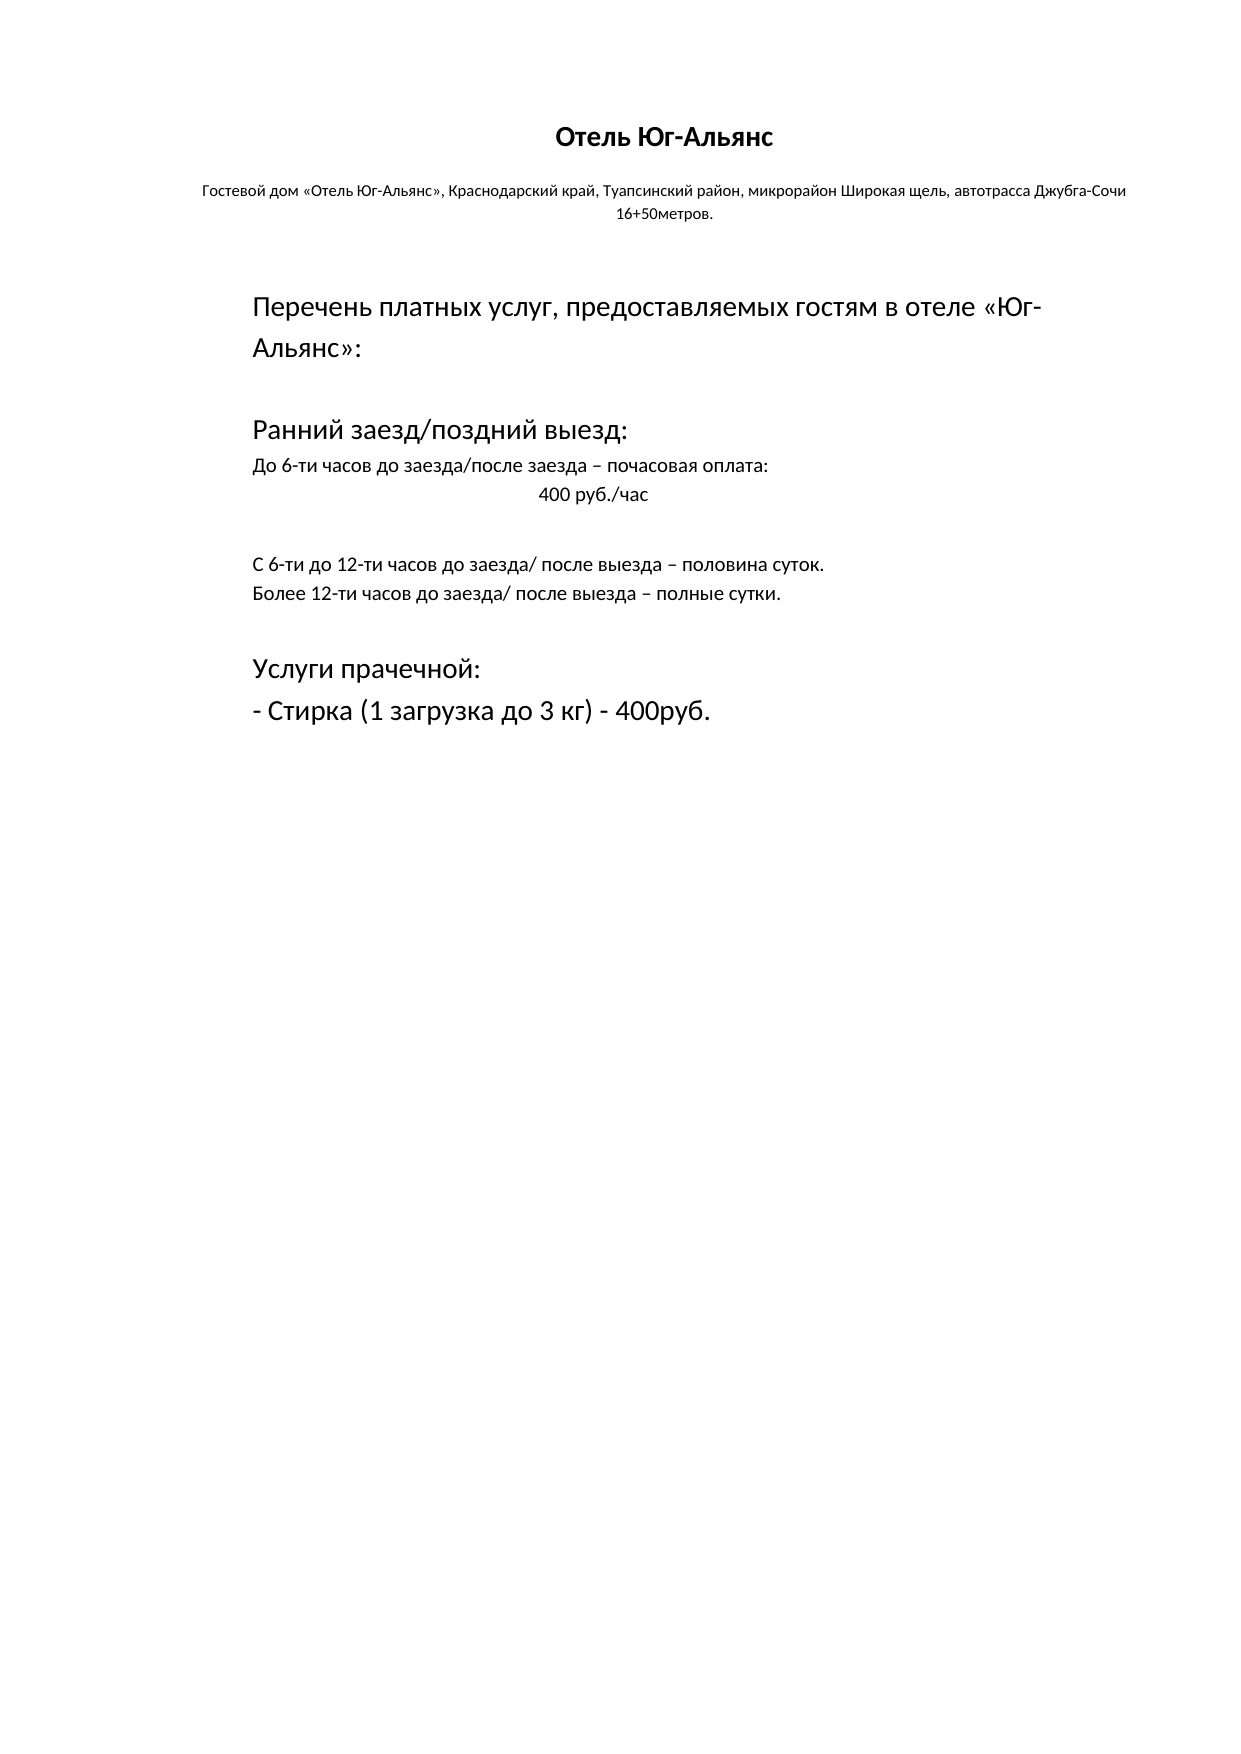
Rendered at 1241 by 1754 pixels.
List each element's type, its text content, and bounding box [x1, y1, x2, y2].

list Ранний заезд/поздний выезд: [252, 411, 1152, 447]
list 400 руб./час [252, 481, 1152, 507]
list Услуги прачечной: [252, 651, 1152, 686]
list Более 12-ти часов до заезда/ после выезда – полные сутки. [252, 581, 1152, 606]
list До 6-ти часов до заезда/после заезда – почасовая оплата: [252, 452, 1152, 477]
list Перечень платных услуг, предоставляемых гостям в отеле «Юг-Альянс»: [252, 288, 1152, 365]
list С 6-ти до 12-ти часов до заезда/ после выезда – половина суток. [252, 551, 1152, 577]
text Гостевой дом «Отель Юг-Альянс», Краснодарский край, Туапсинский район, микрорайон Широкая щель, автотрасса Джубга-Сочи 16+50метров. [177, 180, 1152, 223]
text Отель Юг-Альянс [177, 118, 1152, 154]
list - Стирка (1 загрузка до 3 кг) - 400руб. [252, 692, 1152, 727]
